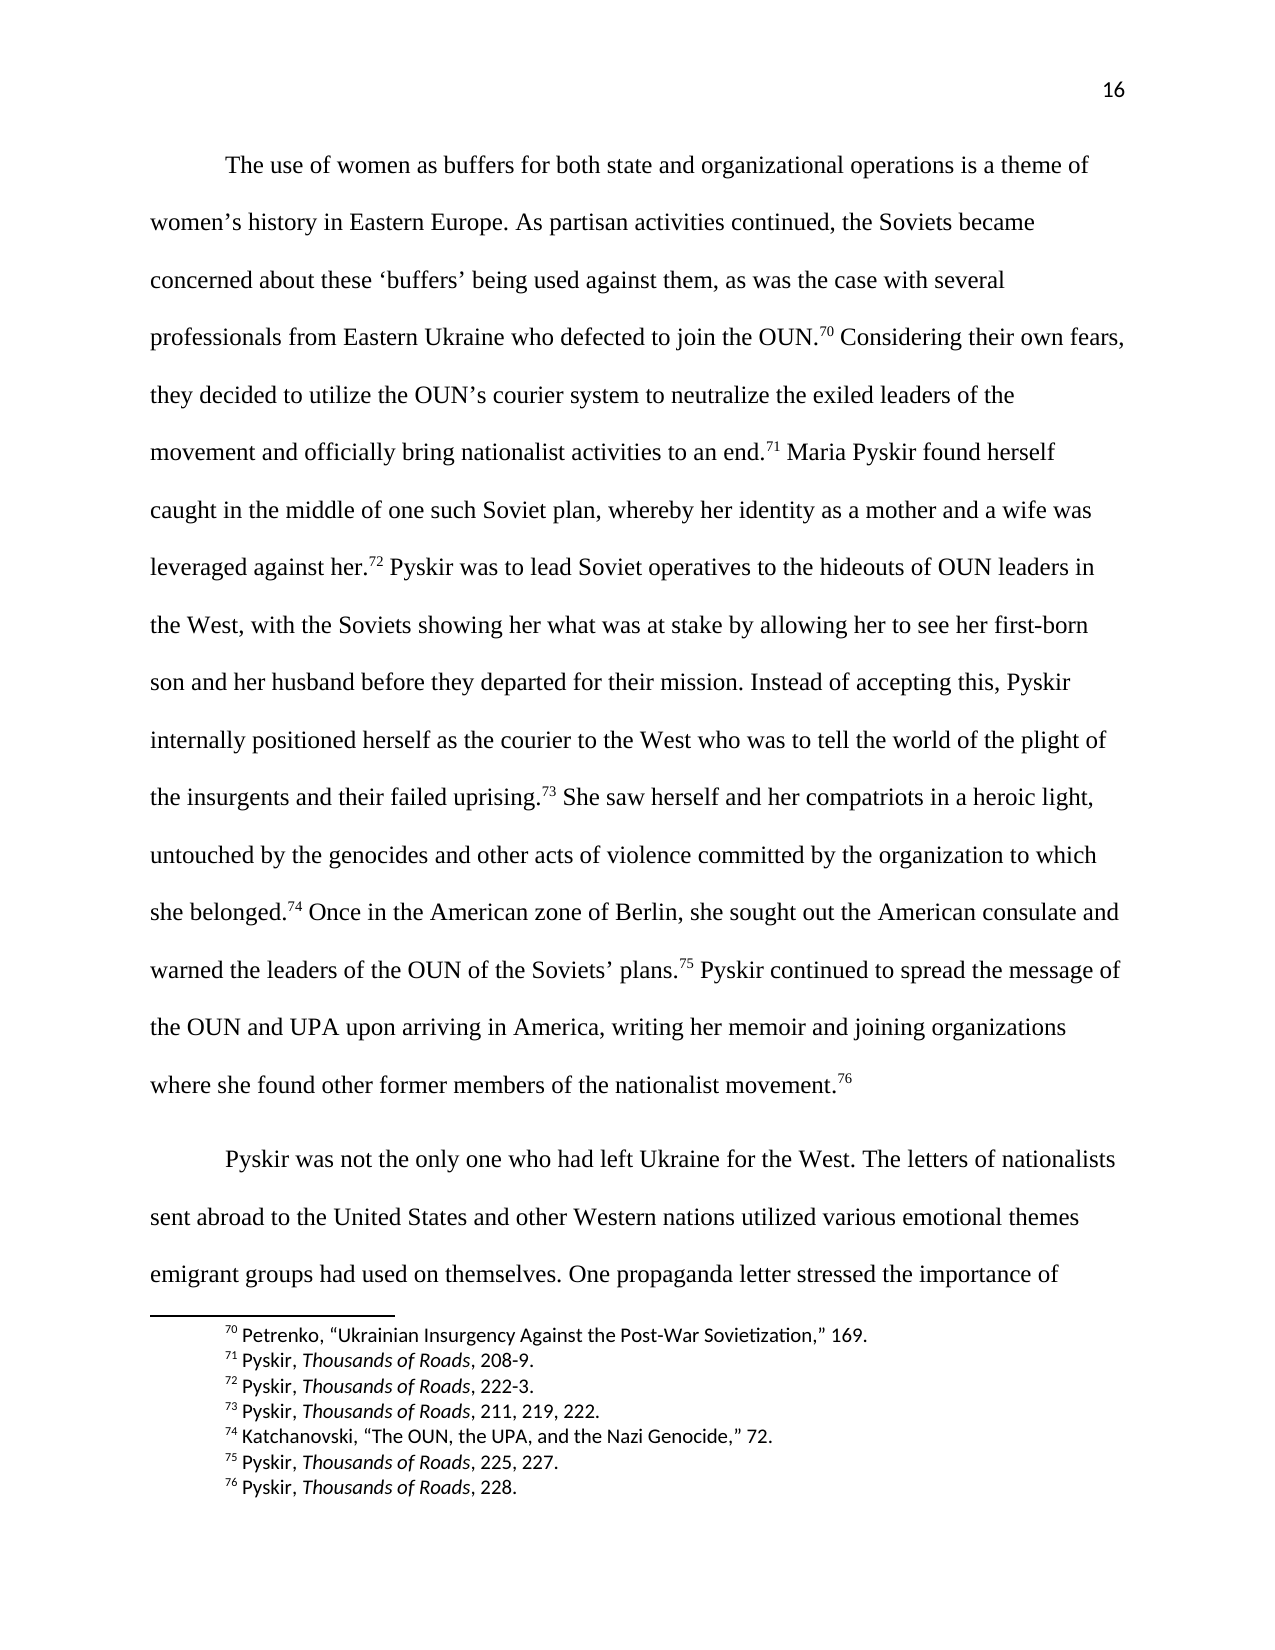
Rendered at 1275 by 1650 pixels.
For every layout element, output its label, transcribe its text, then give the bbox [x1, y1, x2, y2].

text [150, 1144, 1125, 1288]
text The use of women as buffers for both state and organizational operations is a theme of women’s history in Eastern Europe. As partisan activities continued, the Soviets became concerned about these ‘buffers’ being used against them, as was the case with several professionals from Eastern Ukraine who defected to join the OUN. Considering their own fears, they decided to utilize the OUN’s courier system to neutralize the exiled leaders of the movement and officially bring nationalist activities to an end. Maria Pyskir found herself caught in the middle of one such Soviet plan, whereby her identity as a mother and a wife was leveraged against her. Pyskir was to lead Soviet operatives to the hideouts of OUN leaders in the West, with the Soviets showing her what was at stake by allowing her to see her first-born son and her husband before they departed for their mission. Instead of accepting this, Pyskir internally positioned herself as the courier to the West who was to tell the world of the plight of the insurgents and their failed uprising. She saw herself and her compatriots in a heroic light, untouched by the genocides and other acts of violence committed by the organization to which she belonged. Once in the American zone of Berlin, she sought out the American consulate and warned the leaders of the OUN of the Soviets’ plans. Pyskir continued to spread the message of the OUN and UPA upon arriving in America, writing her memoir and joining organizations where she found other former members of the nationalist movement. [150, 150, 1125, 1099]
